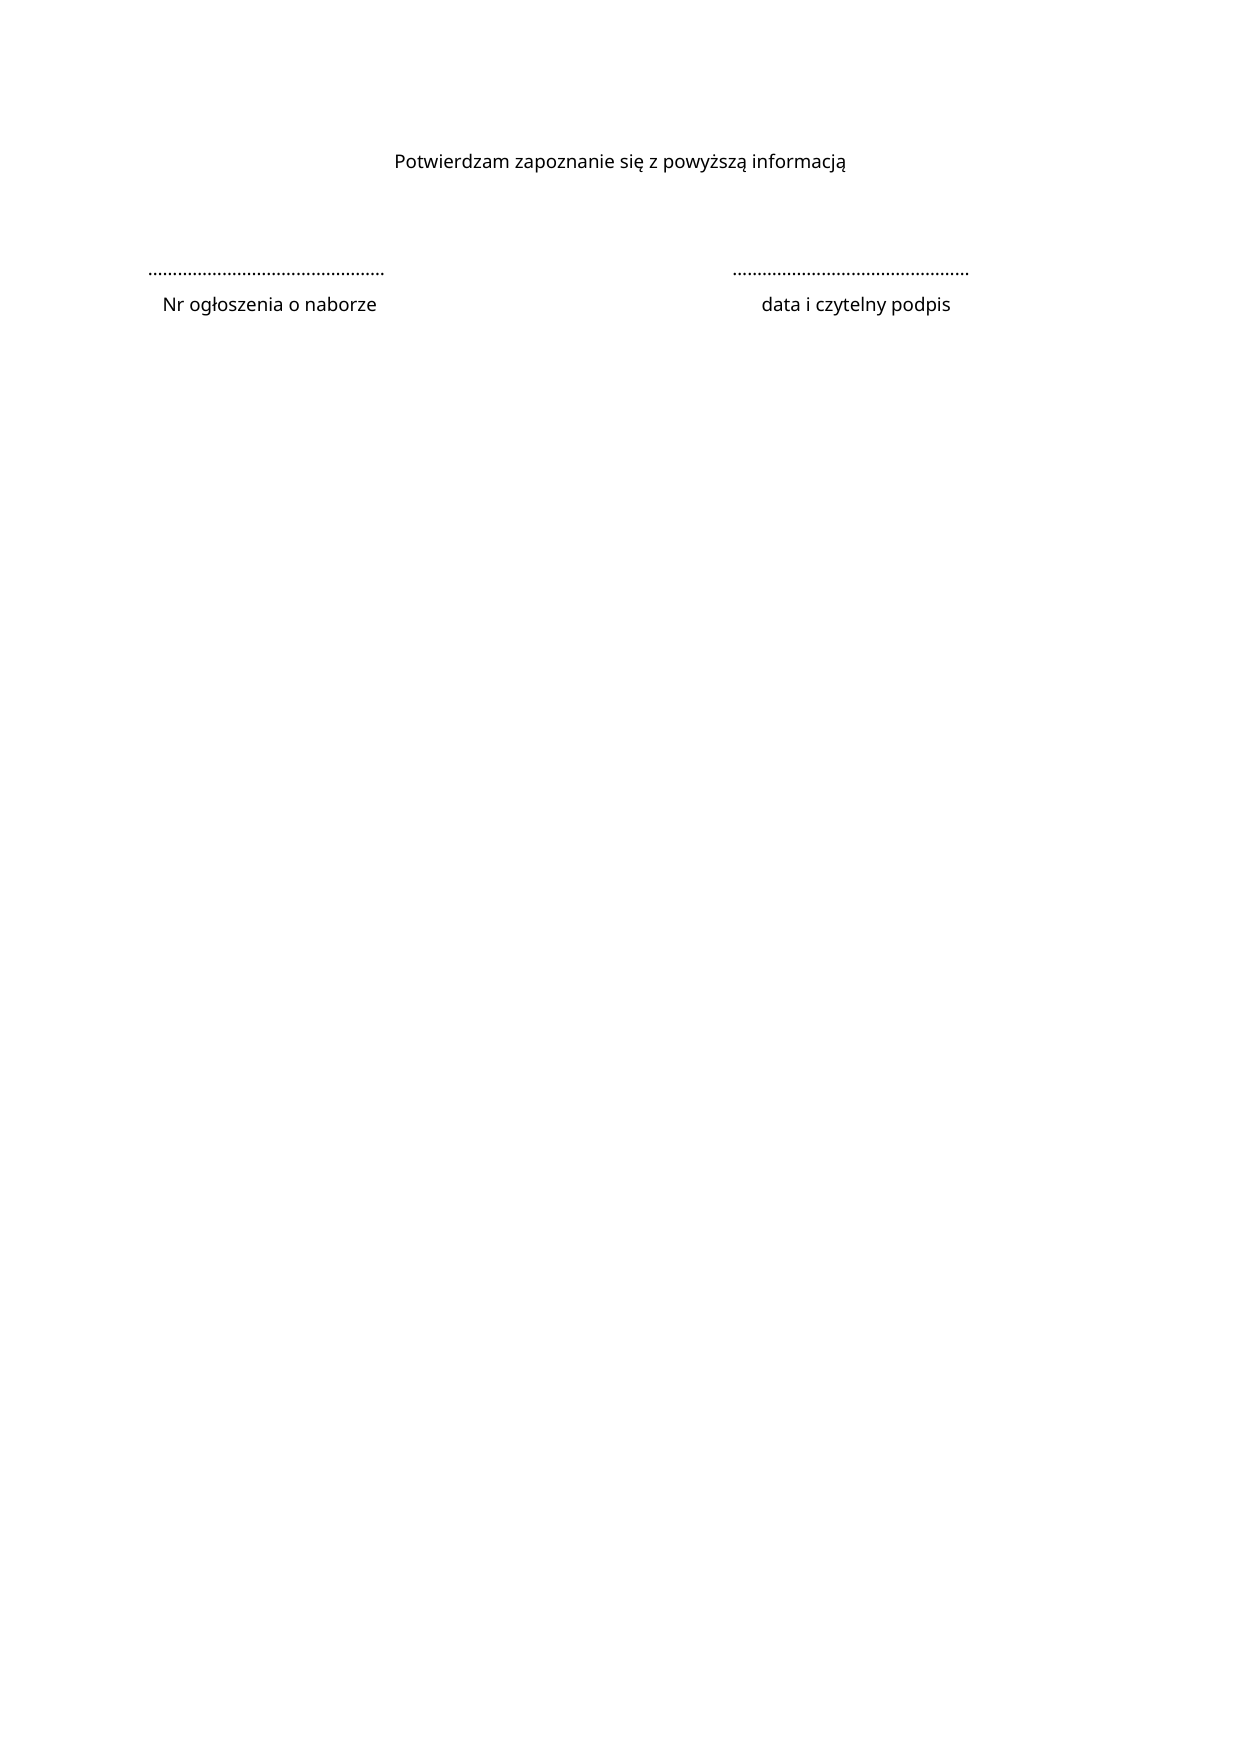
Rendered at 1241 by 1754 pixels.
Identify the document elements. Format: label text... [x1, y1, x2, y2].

text Nr ogłoszenia o naborze data i czytelny podpis [148, 291, 1093, 317]
text ………………………………………… ………………………………………… [148, 255, 1093, 281]
text Potwierdzam zapoznanie się z powyższą informacją [148, 148, 1093, 174]
